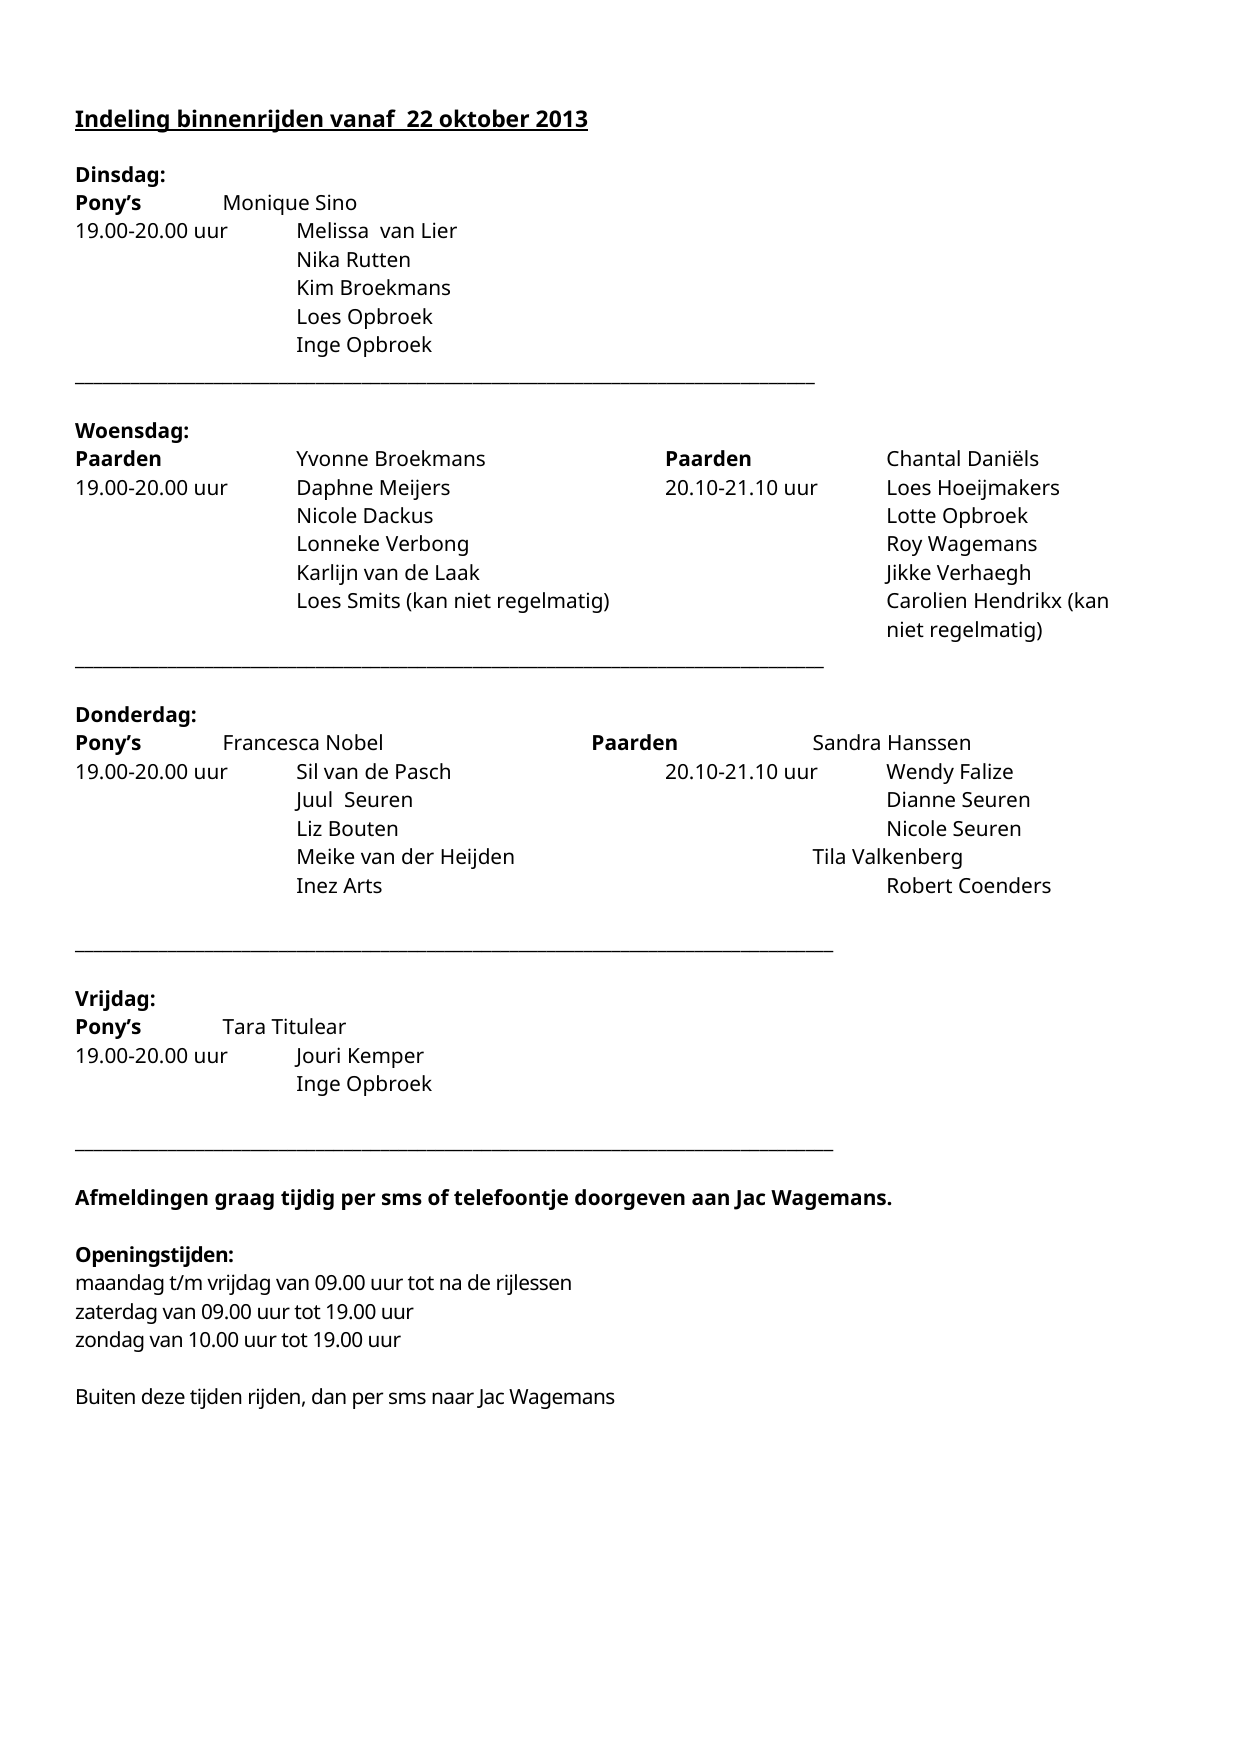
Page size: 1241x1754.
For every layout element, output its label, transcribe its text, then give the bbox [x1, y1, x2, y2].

text Nicole Dackus Lotte Opbroek [75, 501, 1165, 529]
text Vrijdag: [75, 984, 1165, 1012]
text Inez Arts Robert Coenders [75, 871, 1165, 899]
text Pony’s Monique Sino [75, 188, 1165, 217]
text ________________________________________________________________________________ [75, 359, 1165, 387]
text Indeling binnenrijden vanaf 22 oktober 2013 [75, 103, 1165, 134]
text 19.00-20.00 uur Sil van de Pasch 20.10-21.10 uur Wendy Falize [75, 757, 1165, 785]
text Karlijn van de Laak Jikke Verhaegh [75, 558, 1165, 586]
text Openingstijden: maandag t/m vrijdag van 09.00 uur tot na de rijlessen zaterdag van 09.00 uur tot 19.00 uur zondag van 10.00 uur tot 19.00 uur Buiten deze tijden rijden, dan per sms naar Jac Wagemans [75, 1240, 1165, 1411]
text 19.00-20.00 uur Jouri Kemper [75, 1041, 1165, 1069]
text Juul Seuren Dianne Seuren [75, 785, 1165, 814]
text 19.00-20.00 uur Melissa van Lier [75, 217, 1165, 245]
text Meike van der Heijden Tila Valkenberg [75, 842, 1165, 871]
text Inge Opbroek [75, 1069, 1165, 1098]
text __________________________________________________________________________________ [75, 927, 1165, 956]
text Liz Bouten Nicole Seuren [75, 814, 1165, 842]
text Afmeldingen graag tijdig per sms of telefoontje doorgeven aan Jac Wagemans. [75, 1183, 1165, 1212]
text Kim Broekmans [75, 273, 1165, 302]
text Lonneke Verbong Roy Wagemans [75, 529, 1165, 558]
text _________________________________________________________________________________ [75, 643, 1165, 672]
text Pony’s Tara Titulear [75, 1012, 1165, 1041]
text Pony’s Francesca Nobel Paarden Sandra Hanssen [75, 728, 1165, 757]
text Loes Smits (kan niet regelmatig) Carolien Hendrikx (kan niet regelmatig) [75, 586, 1165, 643]
text Loes Opbroek [75, 302, 1165, 330]
text Donderdag: [75, 700, 1165, 728]
text __________________________________________________________________________________ [75, 1126, 1165, 1155]
text Nika Rutten [75, 245, 1165, 273]
text Woensdag: [75, 416, 1165, 444]
text Paarden Yvonne Broekmans Paarden Chantal Daniëls [75, 444, 1165, 473]
text Dinsdag: [75, 160, 1165, 188]
text 19.00-20.00 uur Daphne Meijers 20.10-21.10 uur Loes Hoeijmakers [75, 473, 1165, 501]
text Inge Opbroek [75, 330, 1165, 359]
